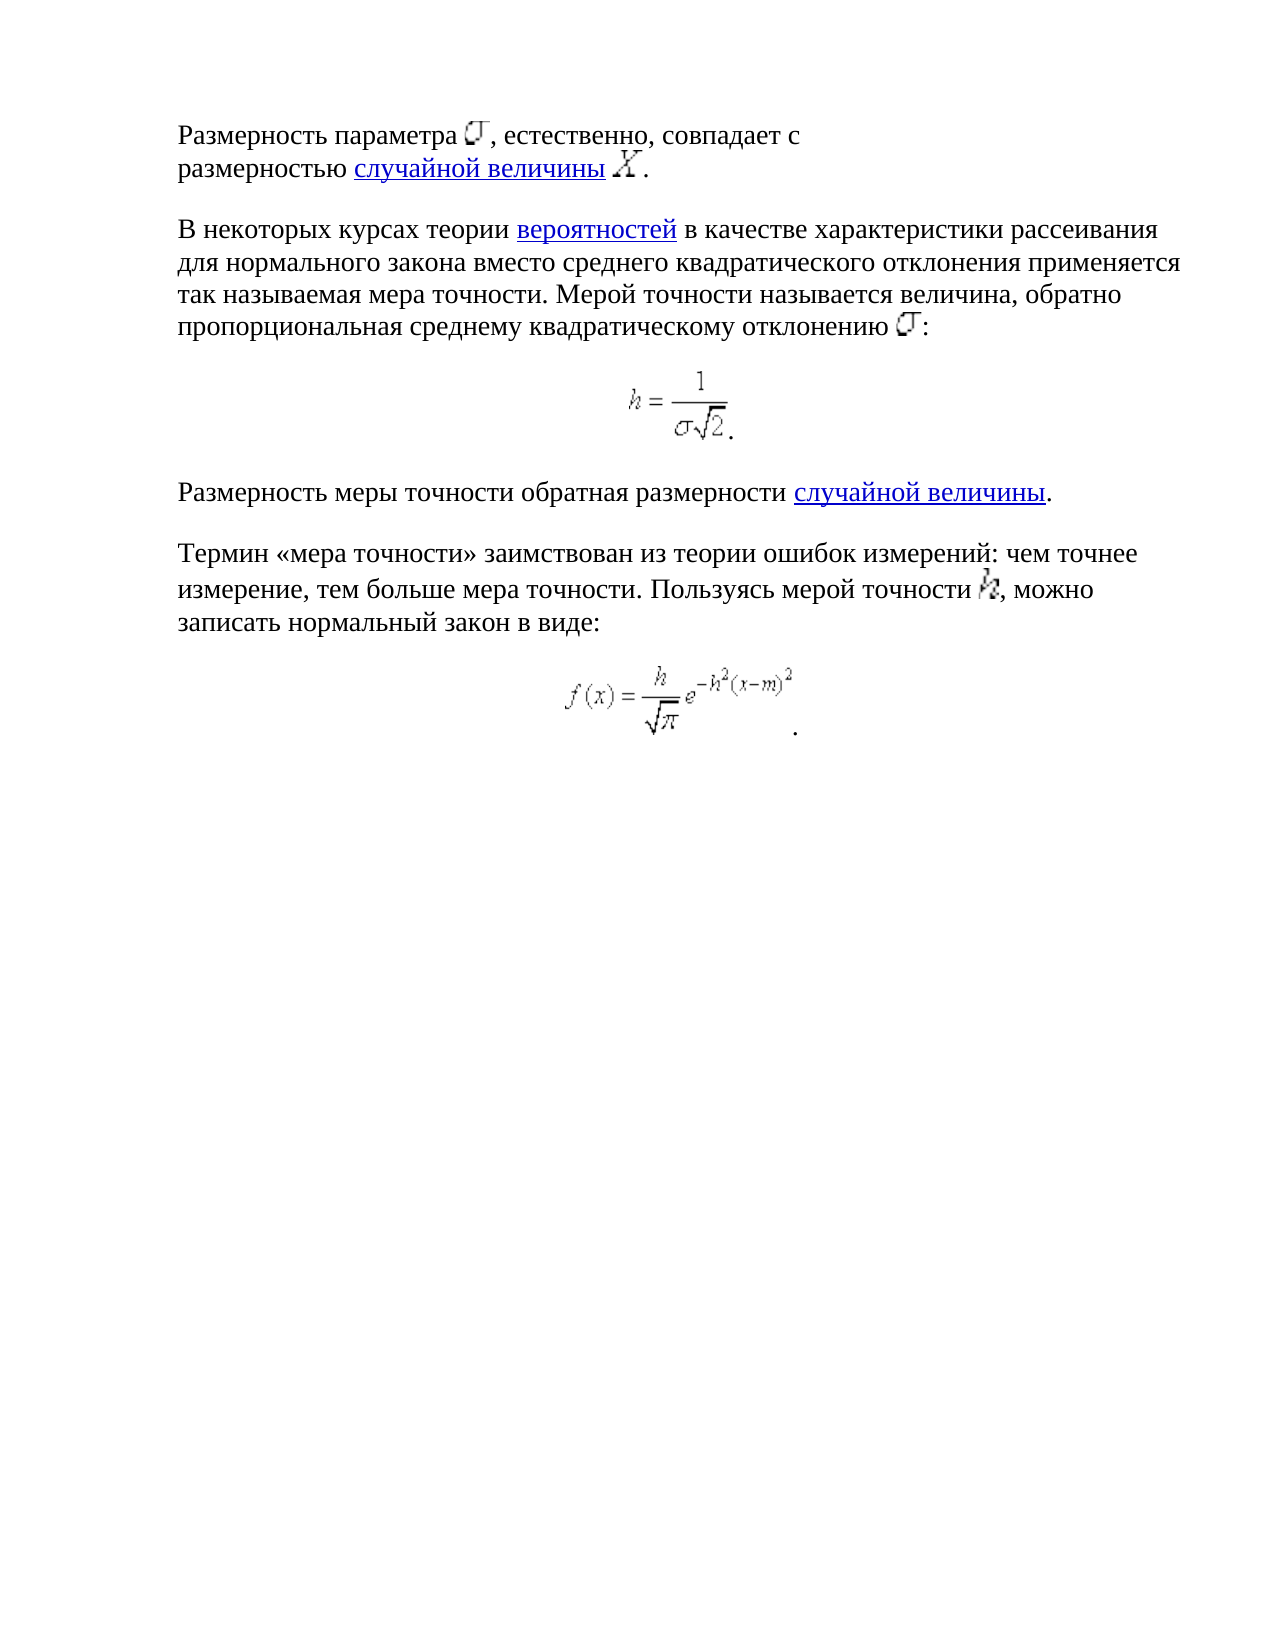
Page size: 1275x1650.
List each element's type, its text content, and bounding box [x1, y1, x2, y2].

text . [177, 371, 1186, 446]
text Термин «мера точности» заимствован из теории ошибок измерений: чем точнее измерение, тем больше мера точности. Пользуясь мерой точности , можно записать нормальный закон в виде: [177, 537, 1186, 637]
text В некоторых курсах теории вероятностей в качестве характеристики рассеивания для нормального закона вместо среднего квадратического отклонения применяется так называемая мера точности. Мерой точности называется величина, обратно пропорциональная среднему квадратическому отклонению : [177, 212, 1186, 342]
text Размерность параметра , естественно, совпадает с размерностью случайной величины . [177, 118, 1186, 183]
picture [612, 150, 643, 177]
picture [978, 568, 1000, 599]
picture [629, 371, 728, 440]
picture [464, 121, 490, 145]
picture [896, 312, 922, 336]
picture [565, 666, 792, 735]
text . [177, 666, 1186, 741]
text Размерность меры точности обратная размерности случайной величины. [177, 475, 1186, 507]
